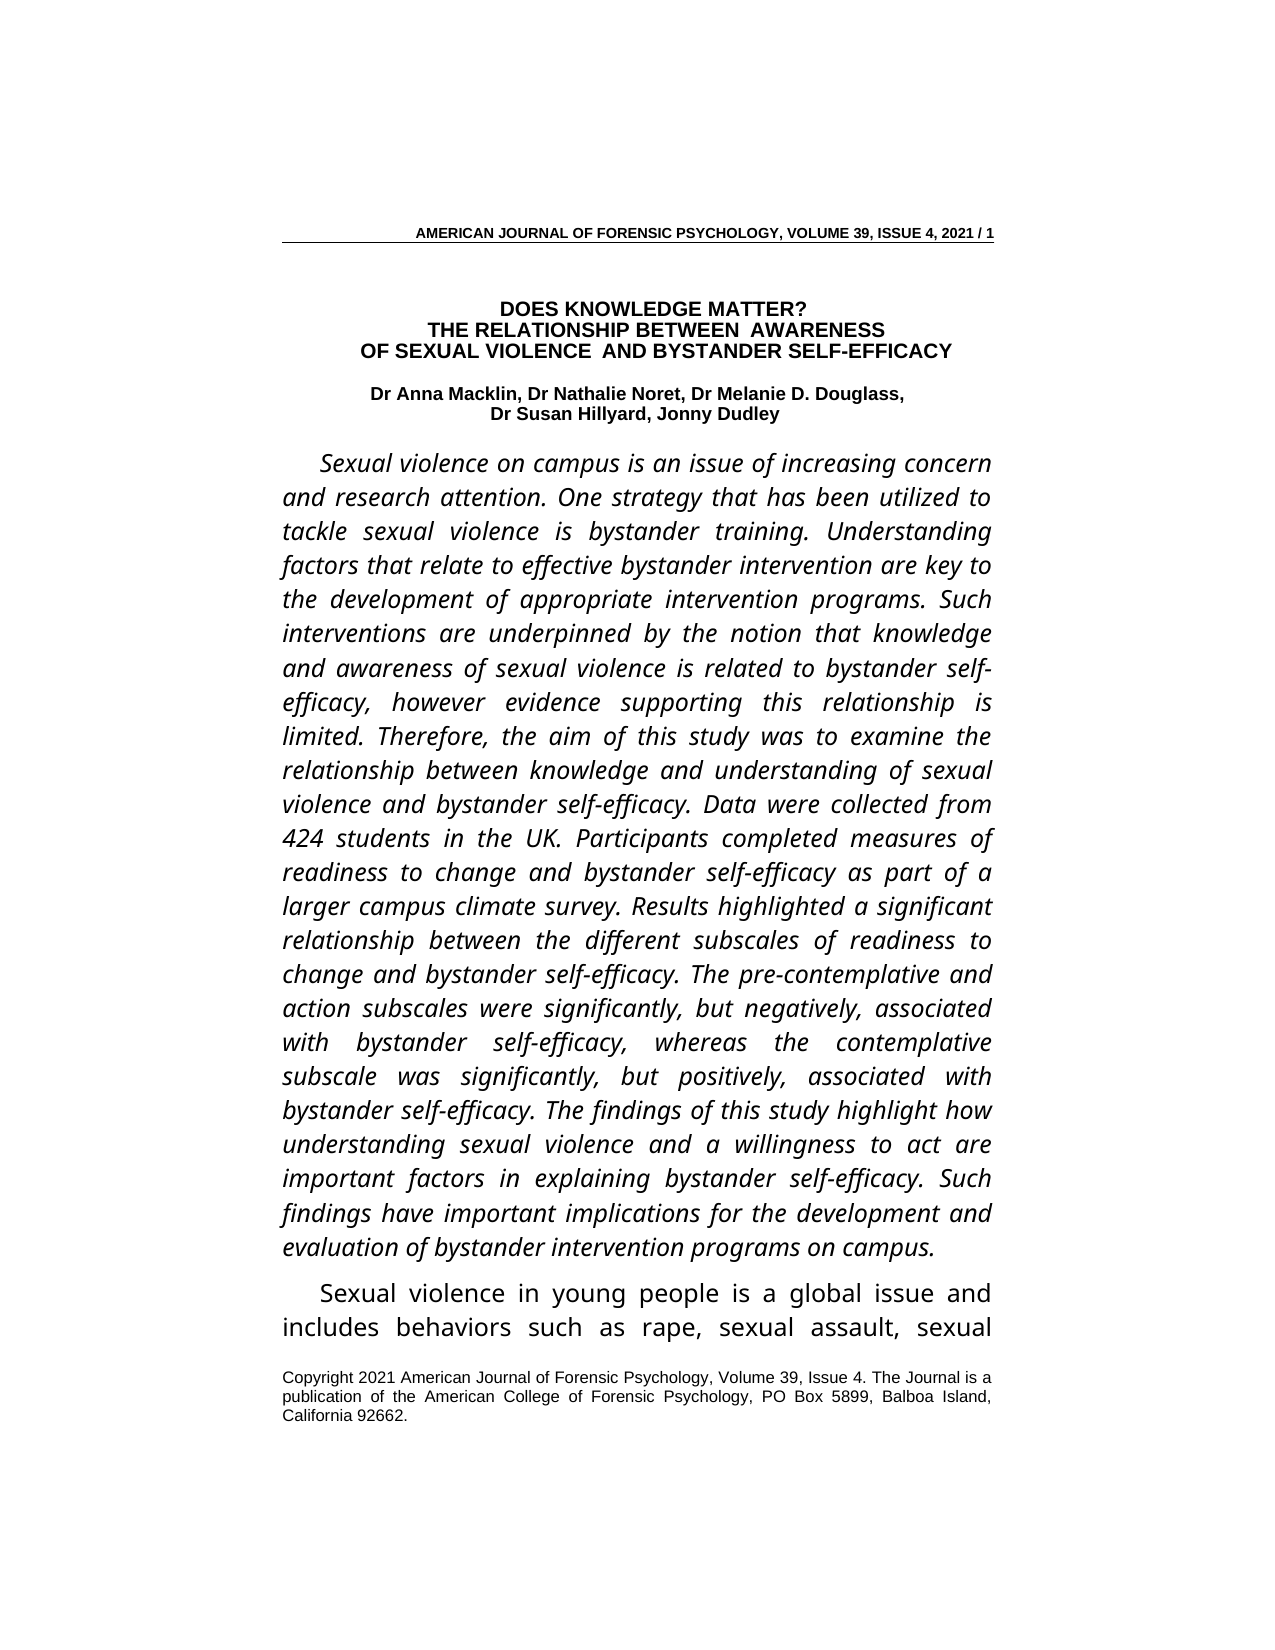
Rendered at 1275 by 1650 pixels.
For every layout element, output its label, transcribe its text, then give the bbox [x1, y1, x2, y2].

text Dr Susan Hillyard, Jonny Dudley [282, 404, 993, 425]
text Dr Anna Macklin, Dr Nathalie Noret, Dr Melanie D. Douglass, [282, 383, 993, 404]
text of sexual violence and bystander self-efficacy [282, 342, 993, 362]
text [282, 1276, 993, 1344]
text The relationship between awareness [282, 321, 993, 342]
text Sexual violence on campus is an issue of increasing concern and research attention. One strategy that has been utilized to tackle sexual violence is bystander training. Understanding factors that relate to effective bystander intervention are key to the development of appropriate intervention programs. Such interventions are underpinned by the notion that knowledge and awareness of sexual violence is related to bystander self-efficacy, however evidence supporting this relationship is limited. Therefore, the aim of this study was to examine the relationship between knowledge and understanding of sexual violence and bystander self-efficacy. Data were collected from 424 students in the UK. Participants completed measures of readiness to change and bystander self-efficacy as part of a larger campus climate survey. Results highlighted a significant relationship between the different subscales of readiness to change and bystander self-efficacy. The pre-contemplative and action subscales were significantly, but negatively, associated with bystander self-efficacy, whereas the contemplative subscale was significantly, but positively, associated with bystander self-efficacy. The findings of this study highlight how understanding sexual violence and a willingness to act are important factors in explaining bystander self-efficacy. Such findings have important implications for the development and evaluation of bystander intervention programs on campus. [282, 446, 993, 1263]
text Does knowledge matter? [282, 300, 993, 321]
